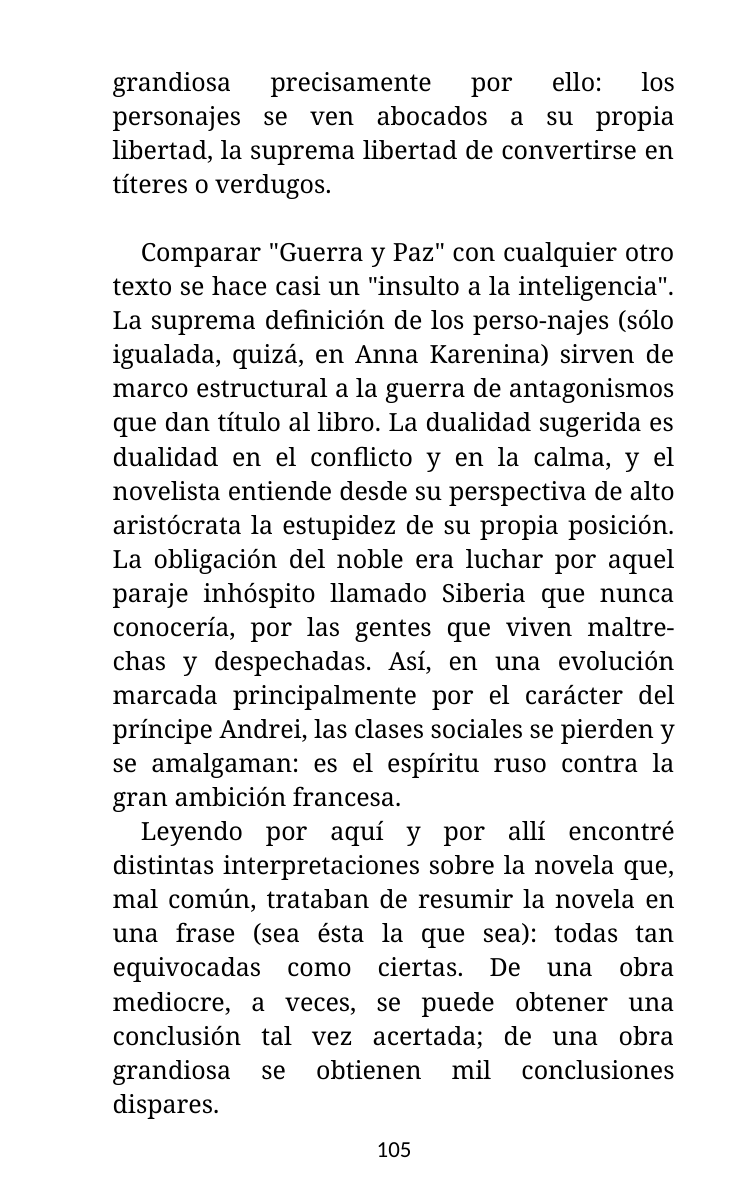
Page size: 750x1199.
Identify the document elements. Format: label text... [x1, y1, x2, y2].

text Leyendo por aquí y por allí encontré distintas interpretaciones sobre la novela que, mal común, trataban de resumir la novela en una frase (sea ésta la que sea): todas tan equivocadas como ciertas. De una obra mediocre, a veces, se puede obtener una conclusión tal vez acertada; de una obra grandiosa se obtienen mil conclusiones dispares. [112, 814, 675, 1120]
text Comparar "Guerra y Paz" con cualquier otro texto se hace casi un "insulto a la inteligencia". La suprema definición de los perso-najes (sólo igualada, quizá, en Anna Karenina) sirven de marco estructural a la guerra de antagonismos que dan título al libro. La dualidad sugerida es dualidad en el conflicto y en la calma, y el novelista entiende desde su perspectiva de alto aristócrata la estupidez de su propia posición. La obligación del noble era luchar por aquel paraje inhóspito llamado Siberia que nunca conocería, por las gentes que viven maltre-chas y despechadas. Así, en una evolución marcada principalmente por el carácter del príncipe Andrei, las clases sociales se pierden y se amalgaman: es el espíritu ruso contra la gran ambición francesa. [112, 235, 675, 814]
